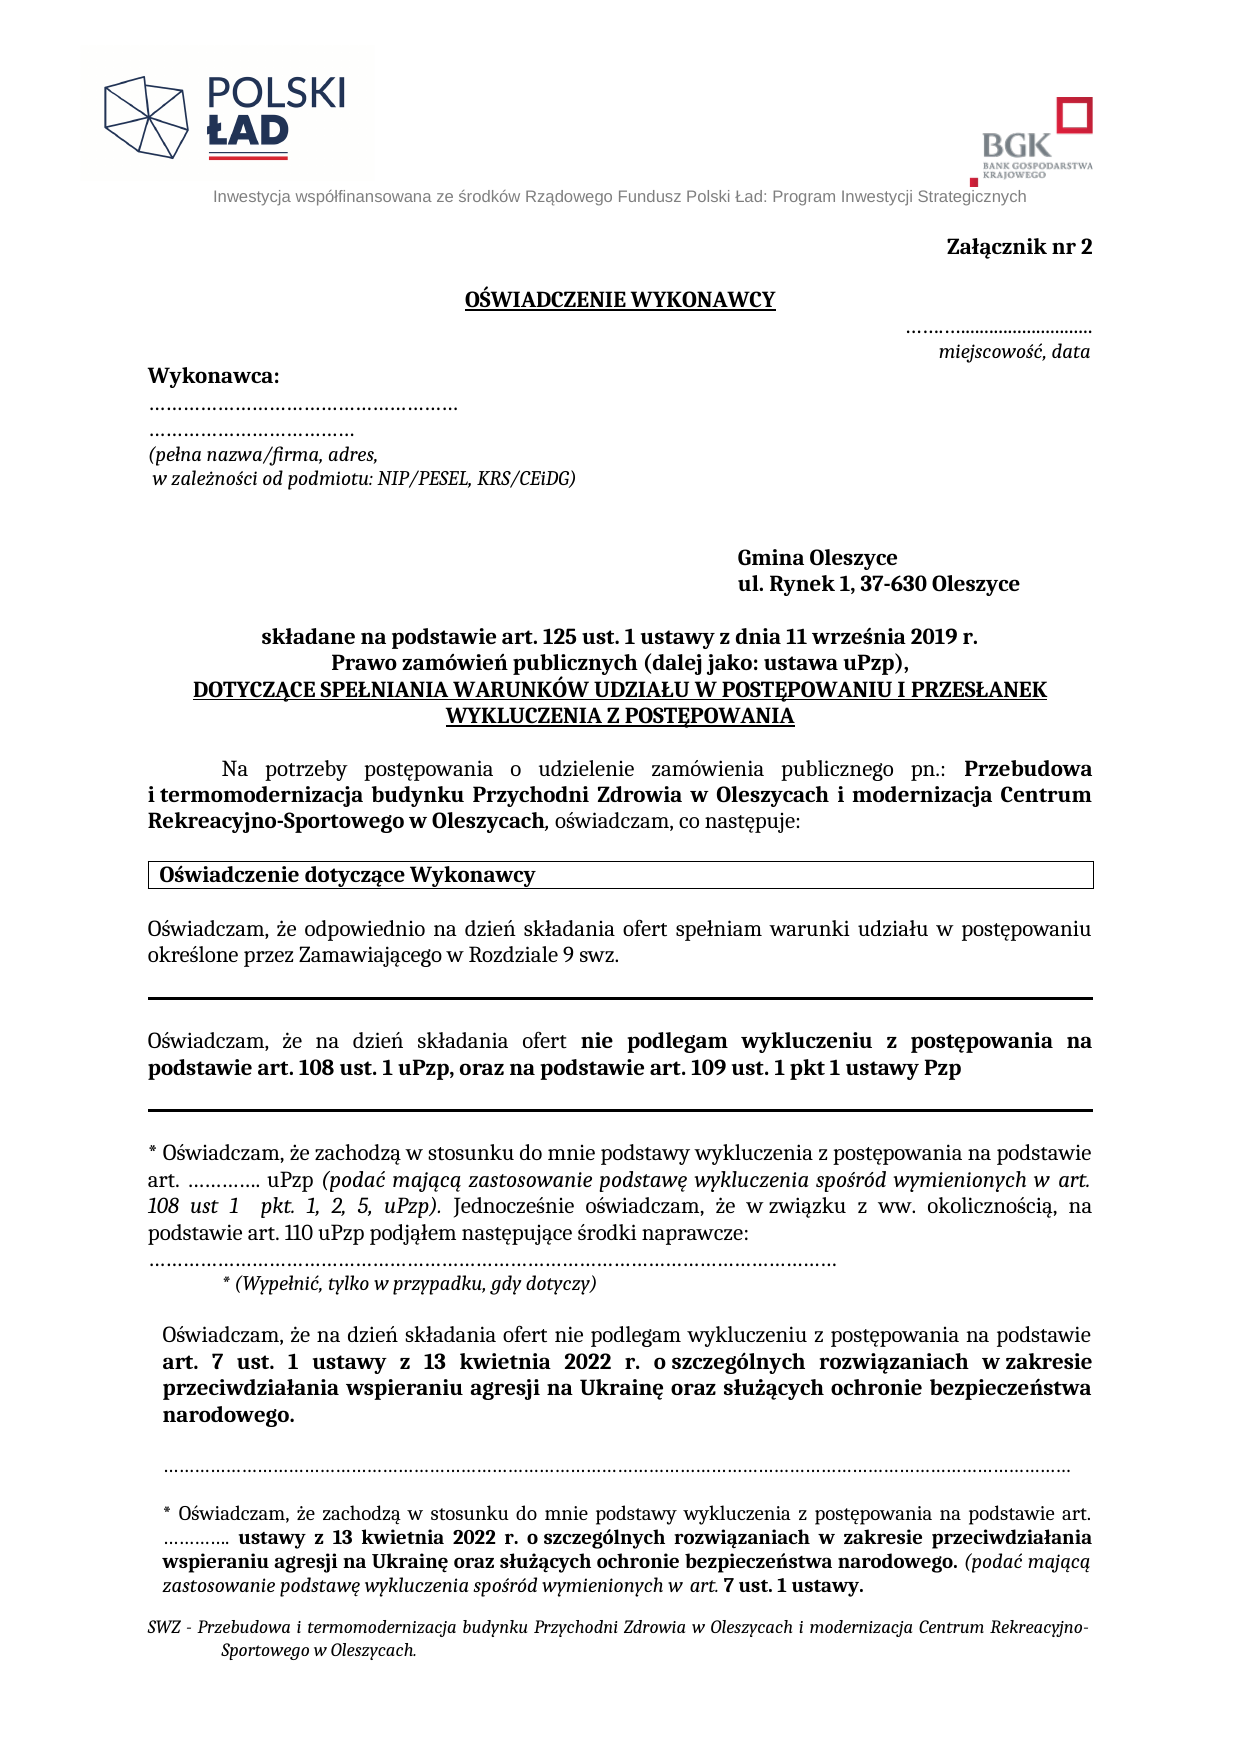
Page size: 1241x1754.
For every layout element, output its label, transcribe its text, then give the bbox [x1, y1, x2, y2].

text Oświadczam, że odpowiednio na dzień składania ofert spełniam warunki udziału w postępowaniu określone przez Zamawiającego w Rozdziale 9 swz. [148, 916, 1093, 968]
picture [969, 97, 1093, 187]
table_header Oświadczenie dotyczące Wykonawcy [149, 862, 1093, 888]
text Gmina Oleszyce [664, 544, 1093, 571]
text * (Wypełnić, tylko w przypadku, gdy dotyczy) [148, 1272, 1093, 1296]
text miejscowość, data [148, 339, 1093, 363]
text DOTYCZĄCE SPEŁNIANIA WARUNKÓW UDZIAŁU W POSTĘPOWANIU I PRZESŁANEK WYKLUCZENIA Z POSTĘPOWANIA [148, 676, 1093, 729]
text Na potrzeby postępowania o udzielenie zamówienia publicznego pn.: Przebudowa i termomodernizacja budynku Przychodni Zdrowia w Oleszycach i modernizacja Centrum Rekreacyjno-Sportowego w Oleszycach, oświadczam, co następuje: [148, 755, 1093, 834]
text (pełna nazwa/firma, adres, [148, 442, 1093, 466]
text Prawo zamówień publicznych (dalej jako: ustawa uPzp), [148, 650, 1093, 676]
text Załącznik nr 2 [148, 234, 1093, 260]
picture [80, 45, 375, 181]
text * Oświadczam, że zachodzą w stosunku do mnie podstawy wykluczenia z postępowania na podstawie art. …………. ustawy z 13 kwietnia 2022 r. o szczególnych rozwiązaniach w zakresie przeciwdziałania wspieraniu agresji na Ukrainę oraz służących ochronie bezpieczeństwa narodowego. (podać mającą zastosowanie podstawę wykluczenia spośród wymienionych w art. 7 ust. 1 ustawy. [162, 1502, 1093, 1598]
text OŚWIADCZENIE WYKONAWCY [148, 287, 1093, 313]
text ……………………………………………………………………………… [148, 389, 472, 442]
text ul. Rynek 1, 37-630 Oleszyce [664, 571, 1093, 597]
text składane na podstawie art. 125 ust. 1 ustawy z dnia 11 września 2019 r. [148, 624, 1093, 650]
text …….…............................ [148, 313, 1093, 339]
text ………………………………………………………………………………………………………………………………………………………… [162, 1454, 1093, 1478]
text Oświadczam, że na dzień składania ofert nie podlegam wykluczeniu z postępowania na podstawie art. 108 ust. 1 uPzp, oraz na podstawie art. 109 ust. 1 pkt 1 ustawy Pzp [148, 1028, 1093, 1081]
text Wykonawca: [148, 363, 1093, 389]
text w zależności od podmiotu: NIP/PESEL, KRS/CEiDG) [148, 466, 1093, 490]
text Oświadczam, że na dzień składania ofert nie podlegam wykluczeniu z postępowania na podstawie art. 7 ust. 1 ustawy z 13 kwietnia 2022 r. o szczególnych rozwiązaniach w zakresie przeciwdziałania wspieraniu agresji na Ukrainę oraz służących ochronie bezpieczeństwa narodowego. [162, 1322, 1093, 1428]
text ………………………………………………………………………………………………………… [148, 1246, 1093, 1272]
text * Oświadczam, że zachodzą w stosunku do mnie podstawy wykluczenia z postępowania na podstawie art. …………. uPzp (podać mającą zastosowanie podstawę wykluczenia spośród wymienionych w art. 108 ust 1 pkt. 1, 2, 5, uPzp). Jednocześnie oświadczam, że w związku z ww. okolicznością, na podstawie art. 110 uPzp podjąłem następujące środki naprawcze: [148, 1140, 1093, 1246]
